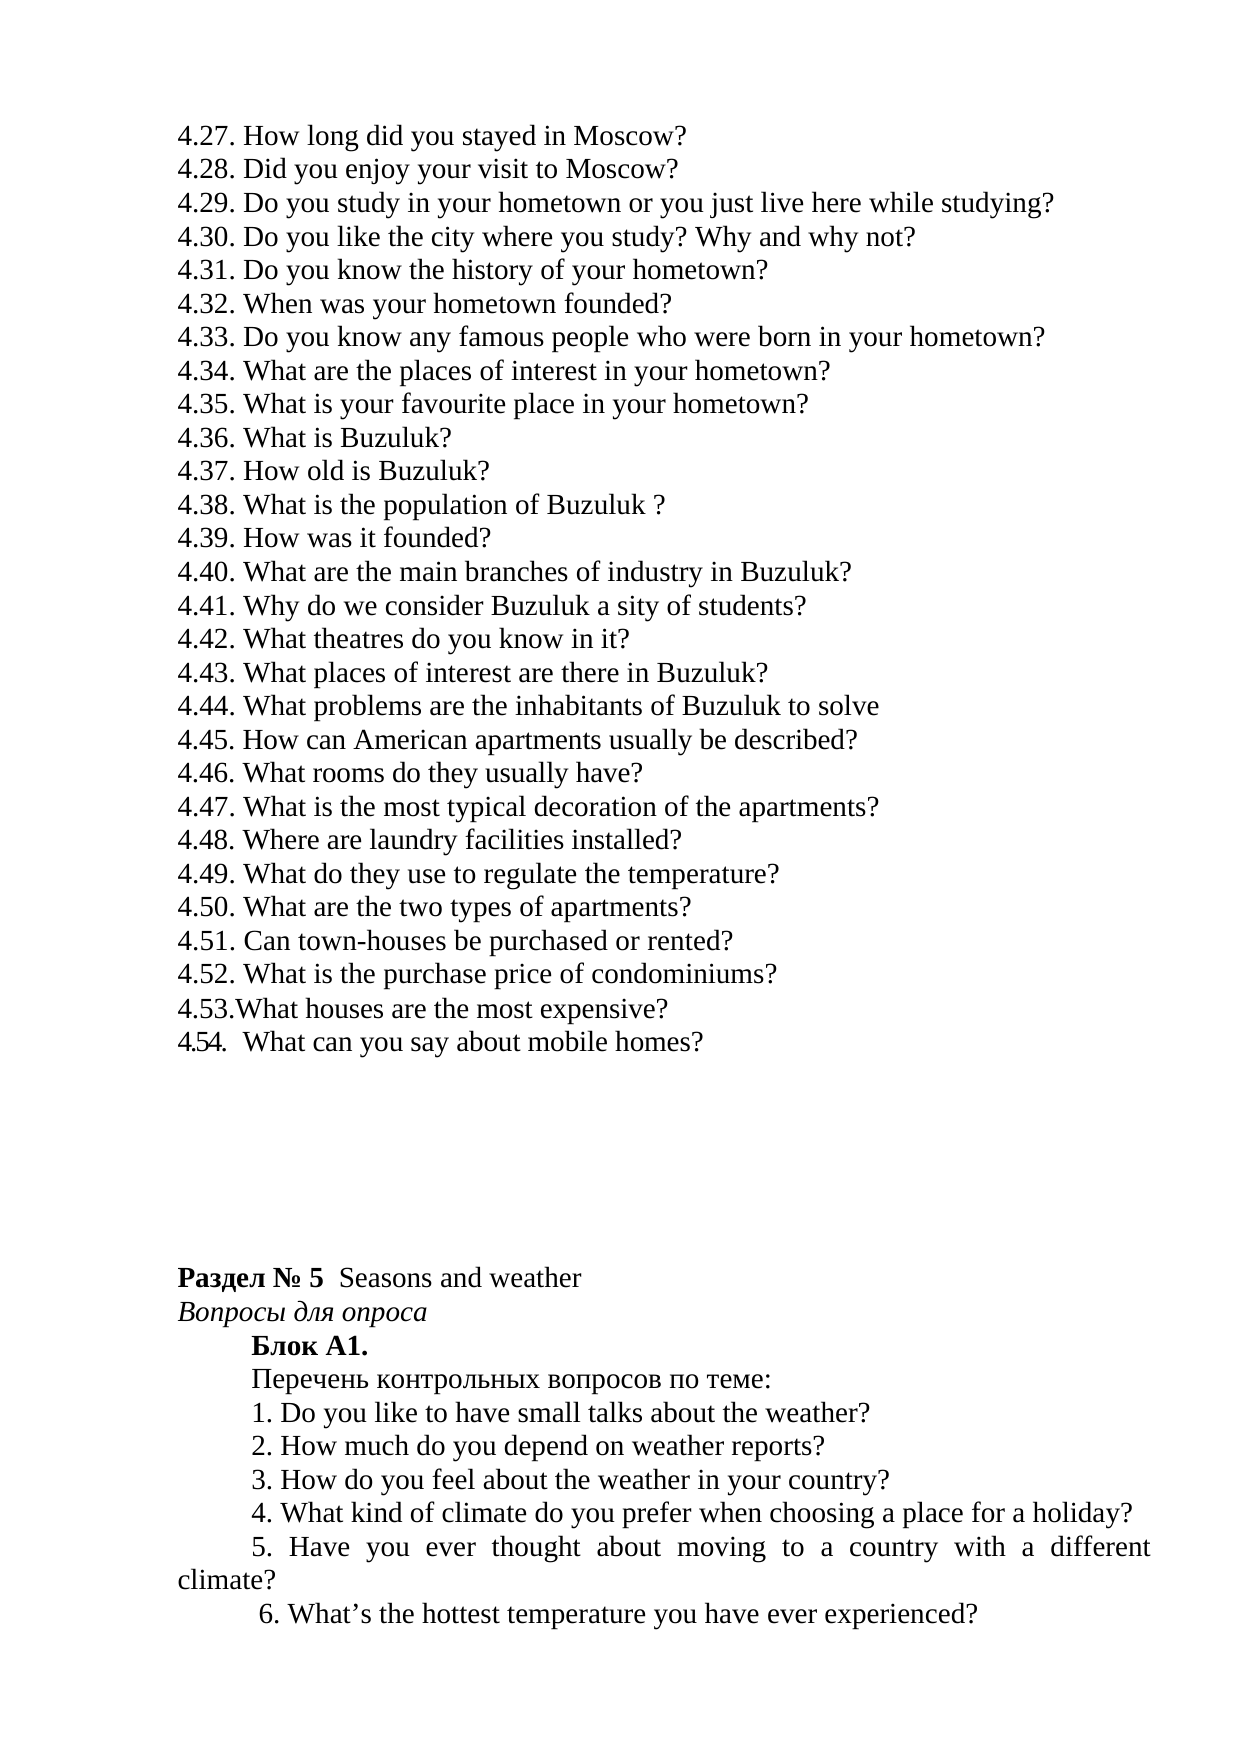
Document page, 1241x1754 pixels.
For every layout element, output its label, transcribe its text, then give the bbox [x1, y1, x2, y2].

text Блок А1. [177, 1328, 1152, 1361]
text 1. Do you like to have small talks about the weather? [177, 1395, 1152, 1428]
text 4. What kind of climate do you prefer when choosing a place for a holiday? [177, 1495, 1152, 1529]
text 4.36. What is Buzuluk? [177, 420, 1152, 453]
text 5. Have you ever thought about moving to a country with a different climate? [177, 1529, 1152, 1596]
text 4.30. Do you like the city where you study? Why and why not? [177, 219, 1152, 252]
text 2. How much do you depend on weather reports? [177, 1428, 1152, 1462]
text Перечень контрольных вопросов по теме: [177, 1361, 1152, 1395]
text 4.39. How was it founded? [177, 521, 1152, 554]
text 4.37. How old is Buzuluk? [177, 453, 1152, 487]
text 6. What’s the hottest temperature you have ever experienced? [177, 1596, 1152, 1629]
text 4.38. What is the population of Buzuluk ? [177, 487, 1152, 521]
text 4.33. Do you know any famous people who were born in your hometown? [177, 319, 1152, 353]
text 4.31. Do you know the history of your hometown? [177, 252, 1152, 286]
text 4.41. Why do we consider Buzuluk a sity of students? 4.42. What theatres do you know in it? 4.43. What places of interest are there in Buzuluk? 4.44. What problems are the inhabitants of Buzuluk to solve 4.45. How can American apartments usually be described? 4.46. What rooms do they usually have? 4.47. What is the most typical decoration of the apartments? 4.48. Where are laundry facilities installed? 4.49. What do they use to regulate the temperature? 4.50. What are the two types of apartments? 4.51. Can town-houses be purchased or rented? 4.52. What is the purchase price of condominiums? [177, 588, 1152, 990]
text 3. How do you feel about the weather in your country? [177, 1462, 1152, 1495]
text Вопросы для опроса [177, 1294, 1152, 1328]
text 4.53.What houses are the most expensive? 4.54. What can you say about mobile homes? [177, 991, 900, 1058]
text 4.35. What is your favourite place in your hometown? [177, 386, 1152, 420]
text 4.34. What are the places of interest in your hometown? [177, 353, 1152, 386]
text 4.29. Do you study in your hometown or you just live here while studying? [177, 185, 1152, 219]
text 4.32. When was your hometown founded? [177, 286, 1152, 319]
text 4.28. Did you enjoy your visit to Moscow? [177, 152, 1152, 185]
text 4.27. How long did you stayed in Moscow? [177, 118, 1152, 152]
text 4.40. What are the main branches of industry in Buzuluk? [177, 554, 1152, 588]
text Раздел № 5 Seasons and weather [177, 1261, 1152, 1294]
